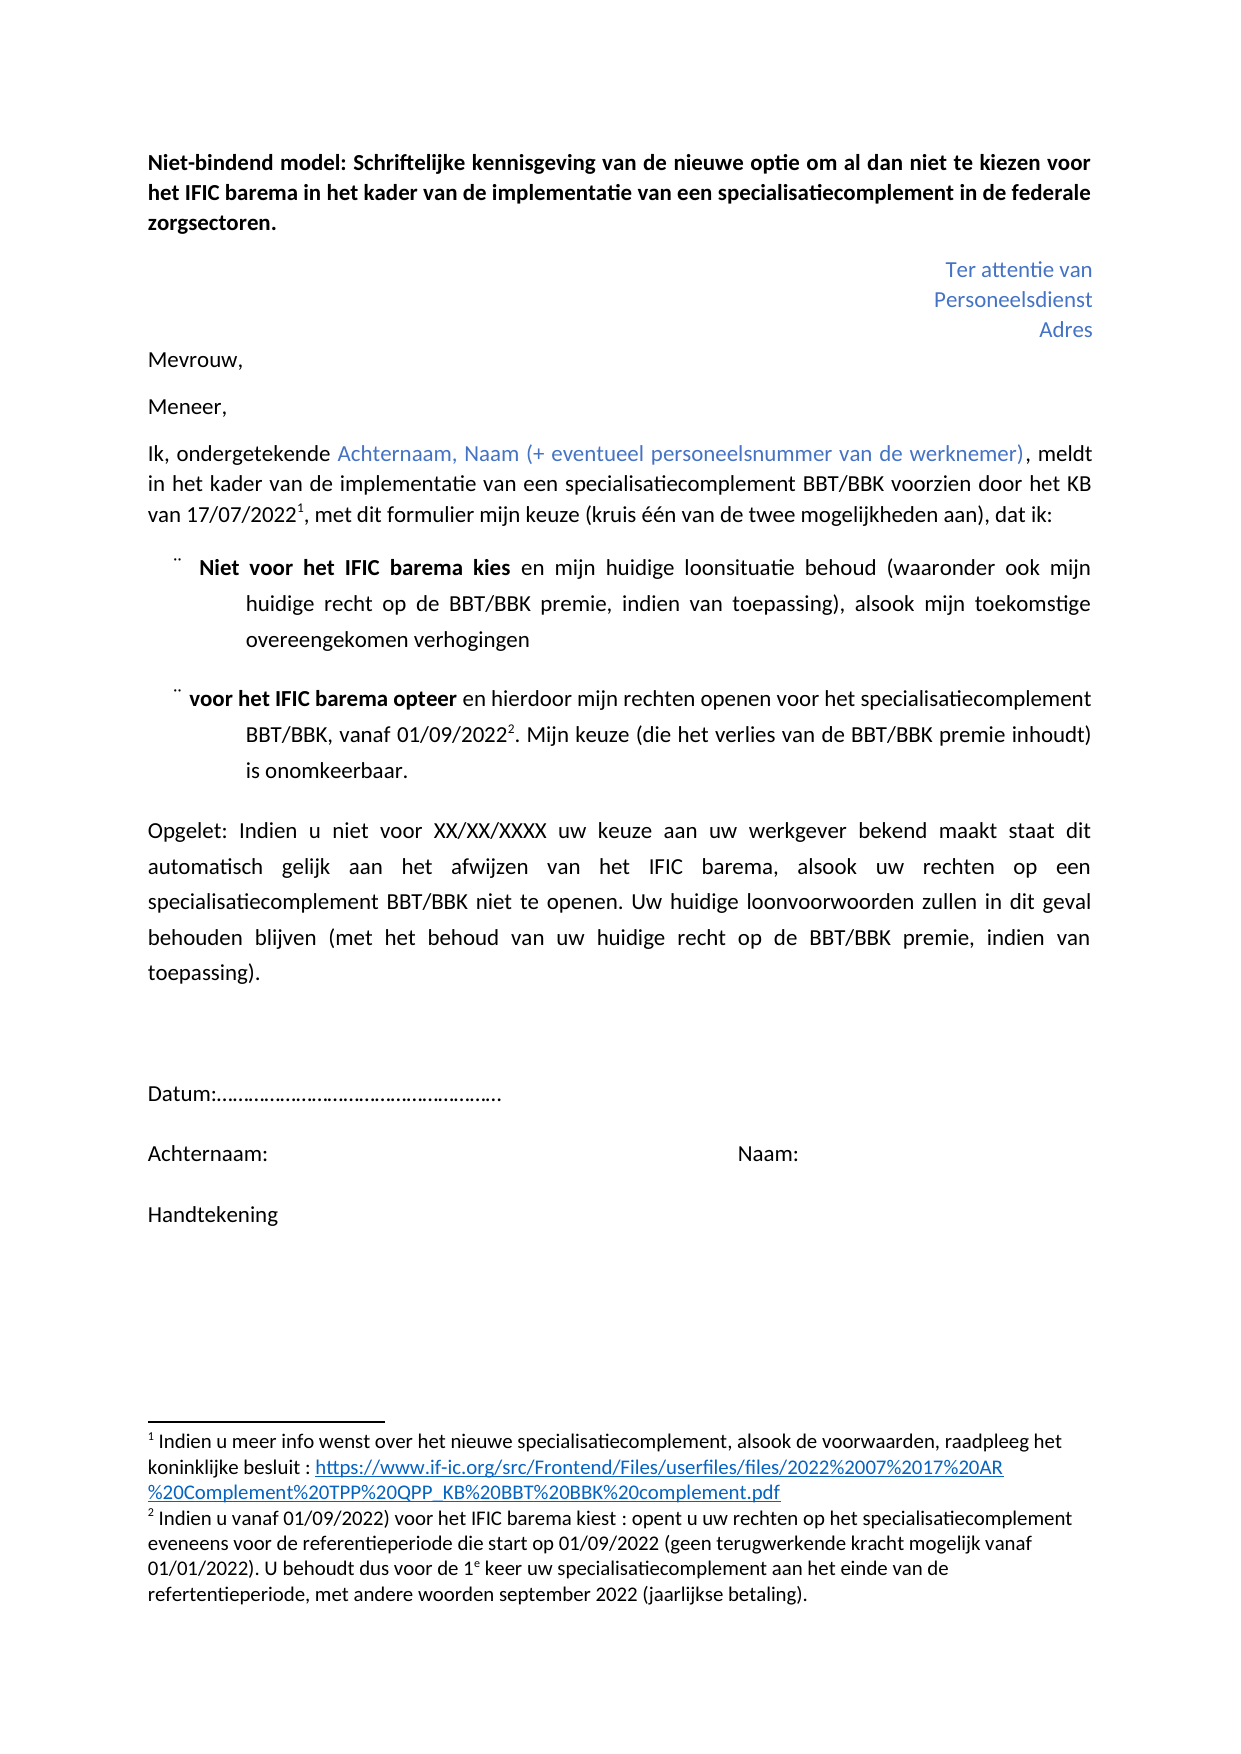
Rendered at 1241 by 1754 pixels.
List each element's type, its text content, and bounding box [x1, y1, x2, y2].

text Mevrouw, [148, 346, 1093, 373]
text Niet-bindend model: Schriftelijke kennisgeving van de nieuwe optie om al dan niet te kiezen voor het IFIC barema in het kader van de implementatie van een specialisatiecomplement in de federale zorgsectoren. [148, 148, 1093, 236]
list ¨ Niet voor het IFIC barema kies en mijn huidige loonsituatie behoud (waaronder ook mijn huidige recht op de BBT/BBK premie, indien van toepassing), alsook mijn toekomstige overeengekomen verhogingen [171, 547, 1093, 653]
text Handtekening [148, 1192, 1093, 1228]
text Meneer, [148, 392, 1093, 420]
text Opgelet: Indien u niet voor XX/XX/XXXX uw keuze aan uw werkgever bekend maakt staat dit automatisch gelijk aan het afwijzen van het IFIC barema, alsook uw rechten op een specialisatiecomplement BBT/BBK niet te openen. Uw huidige loonvoorwoorden zullen in dit geval behouden blijven (met het behoud van uw huidige recht op de BBT/BBK premie, indien van toepassing). [148, 809, 1093, 986]
text Adres [148, 315, 1093, 343]
list ¨ voor het IFIC barema opteer en hierdoor mijn rechten openen voor het specialisatiecomplement BBT/BBK, vanaf 01/09/2022. Mijn keuze (die het verlies van de BBT/BBK premie inhoudt) is onomkeerbaar. [171, 678, 1093, 784]
text Datum:……………………………………………… [148, 1072, 1093, 1107]
text Ik, ondergetekende Achternaam, Naam (+ eventueel personeelsnummer van de werknemer), meldt in het kader van de implementatie van een specialisatiecomplement BBT/BBK voorzien door het KB van 17/07/2022, met dit formulier mijn keuze (kruis één van de twee mogelijkheden aan), dat ik: [148, 439, 1093, 528]
text Achternaam: Naam: [148, 1132, 1093, 1167]
text Ter attentie van [148, 255, 1093, 283]
text Personeelsdienst [148, 285, 1093, 313]
